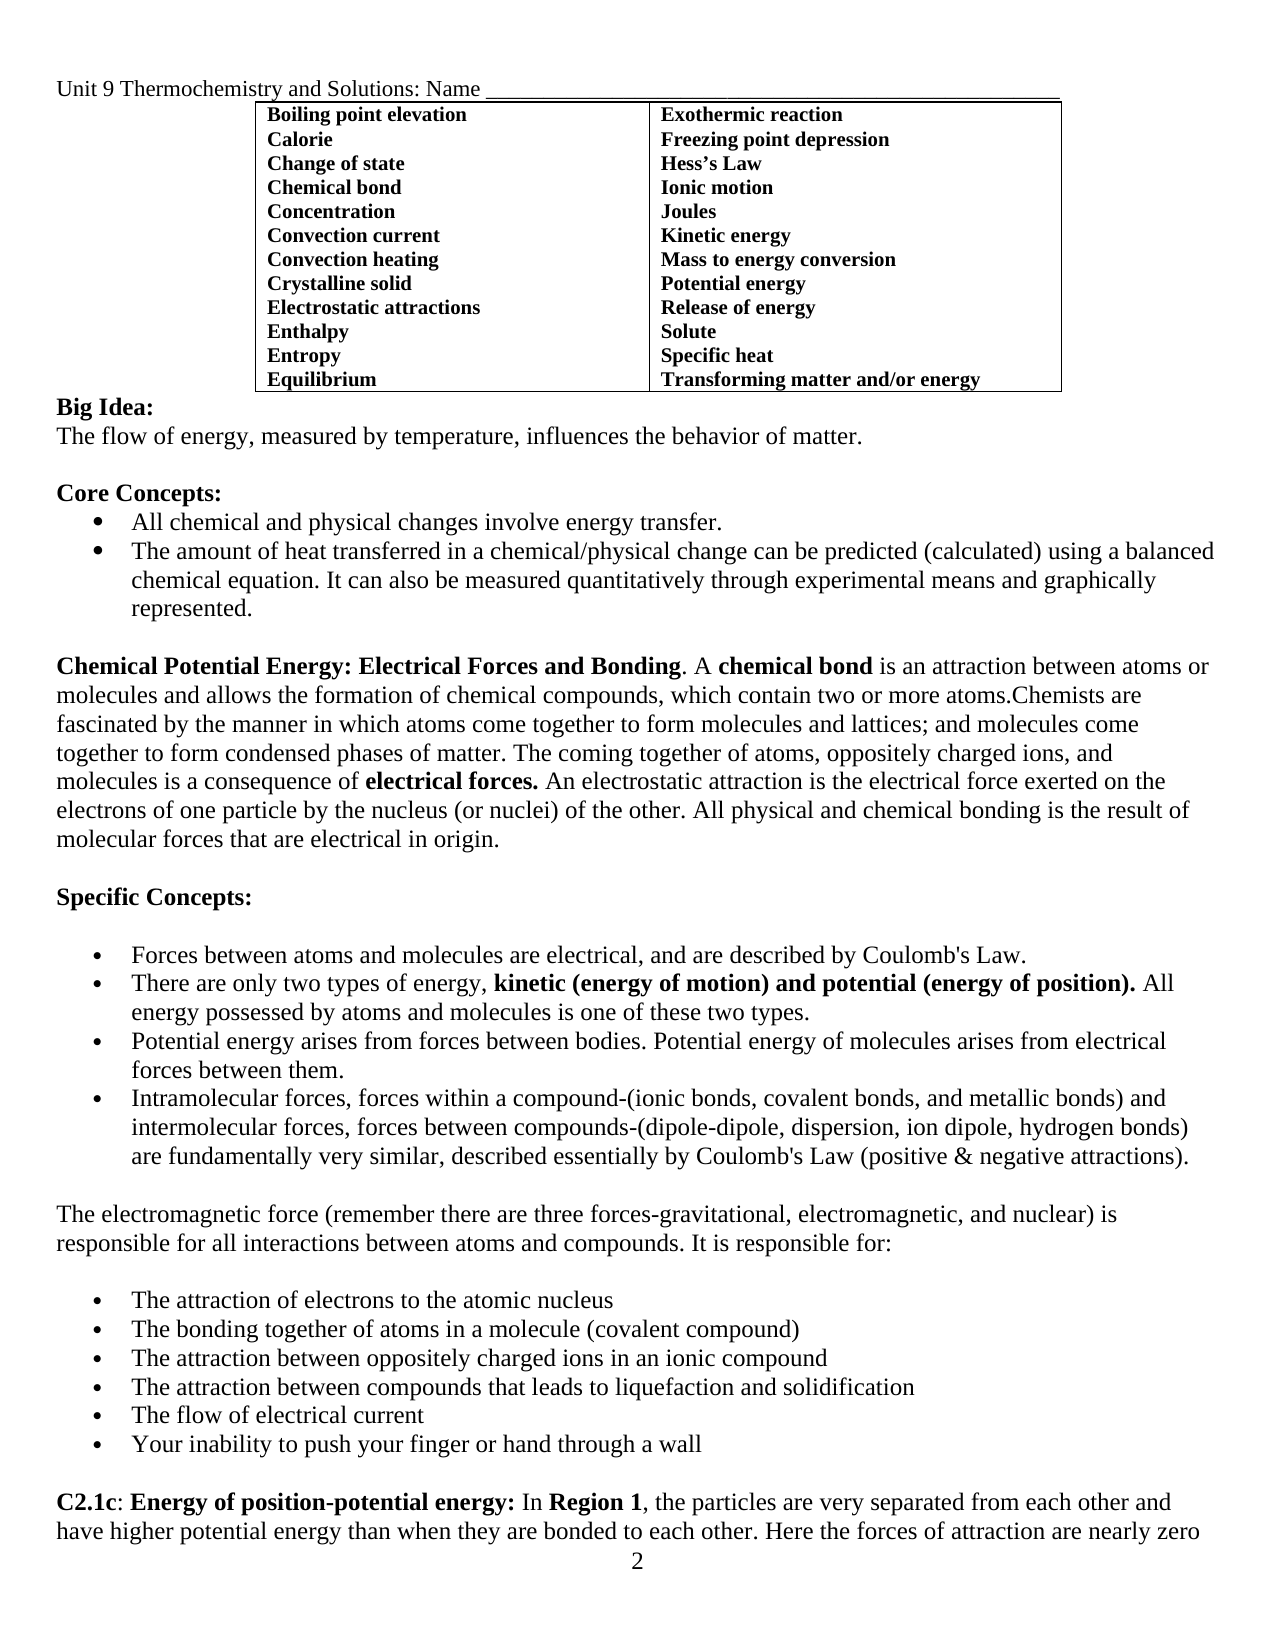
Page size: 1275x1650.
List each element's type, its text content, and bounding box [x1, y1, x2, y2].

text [56, 1487, 1219, 1545]
list The amount of heat transferred in a chemical/physical change can be predicted (calculated) using a balanced chemical equation. It can also be measured quantitatively through experimental means and graphically represented. [94, 536, 1219, 622]
text Core Concepts: [56, 478, 1219, 507]
list There are only two types of energy, kinetic (energy of motion) and potential (energy of position). All energy possessed by atoms and molecules is one of these two types. [94, 968, 1219, 1026]
text Chemical Potential Energy: Electrical Forces and Bonding. A chemical bond is an attraction between atoms or molecules and allows the formation of chemical compounds, which contain two or more atoms.Chemists are fascinated by the manner in which atoms come together to form molecules and lattices; and molecules come together to form condensed phases of matter. The coming together of atoms, oppositely charged ions, and molecules is a consequence of electrical forces. An electrostatic attraction is the electrical force exerted on the electrons of one particle by the nucleus (or nuclei) of the other. All physical and chemical bonding is the result of molecular forces that are electrical in origin. [56, 651, 1219, 853]
list The bonding together of atoms in a molecule (covalent compound) [94, 1314, 1219, 1343]
list Forces between atoms and molecules are electrical, and are described by Coulomb's Law. [94, 940, 1219, 968]
list Your inability to push your finger or hand through a wall [94, 1429, 1219, 1458]
list The attraction between compounds that leads to liquefaction and solidification [94, 1372, 1219, 1401]
list Intramolecular forces, forces within a compound-(ionic bonds, covalent bonds, and metallic bonds) and intermolecular forces, forces between compounds-(dipole-dipole, dispersion, ion dipole, hydrogen bonds) are fundamentally very similar, described essentially by Coulomb's Law (positive & negative attractions). [94, 1083, 1219, 1170]
text The flow of energy, measured by temperature, influences the behavior of matter. [56, 421, 1219, 450]
list The attraction of electrons to the atomic nucleus [94, 1286, 1219, 1314]
text The electromagnetic force (remember there are three forces-gravitational, electromagnetic, and nuclear) is responsible for all interactions between atoms and compounds. It is responsible for: [56, 1199, 1219, 1256]
table_header Exothermic reaction Freezing point depression Hess’s Law Ionic motion Joules Kinetic energy Mass to energy conversion Potential energy Release of energy Solute Specific heat Transforming matter and/or energy [650, 103, 1061, 391]
list The attraction between oppositely charged ions in an ionic compound [94, 1343, 1219, 1372]
list Potential energy arises from forces between bodies. Potential energy of molecules arises from electrical forces between them. [94, 1026, 1219, 1083]
text Big Idea: [56, 392, 1219, 421]
text Specific Concepts: [56, 882, 1219, 911]
table_header Boiling point elevation Calorie Change of state Chemical bond Concentration Convection current Convection heating Crystalline solid Electrostatic attractions Enthalpy Entropy Equilibrium [256, 103, 649, 391]
list All chemical and physical changes involve energy transfer. [94, 507, 1219, 536]
list The flow of electrical current [94, 1401, 1219, 1429]
